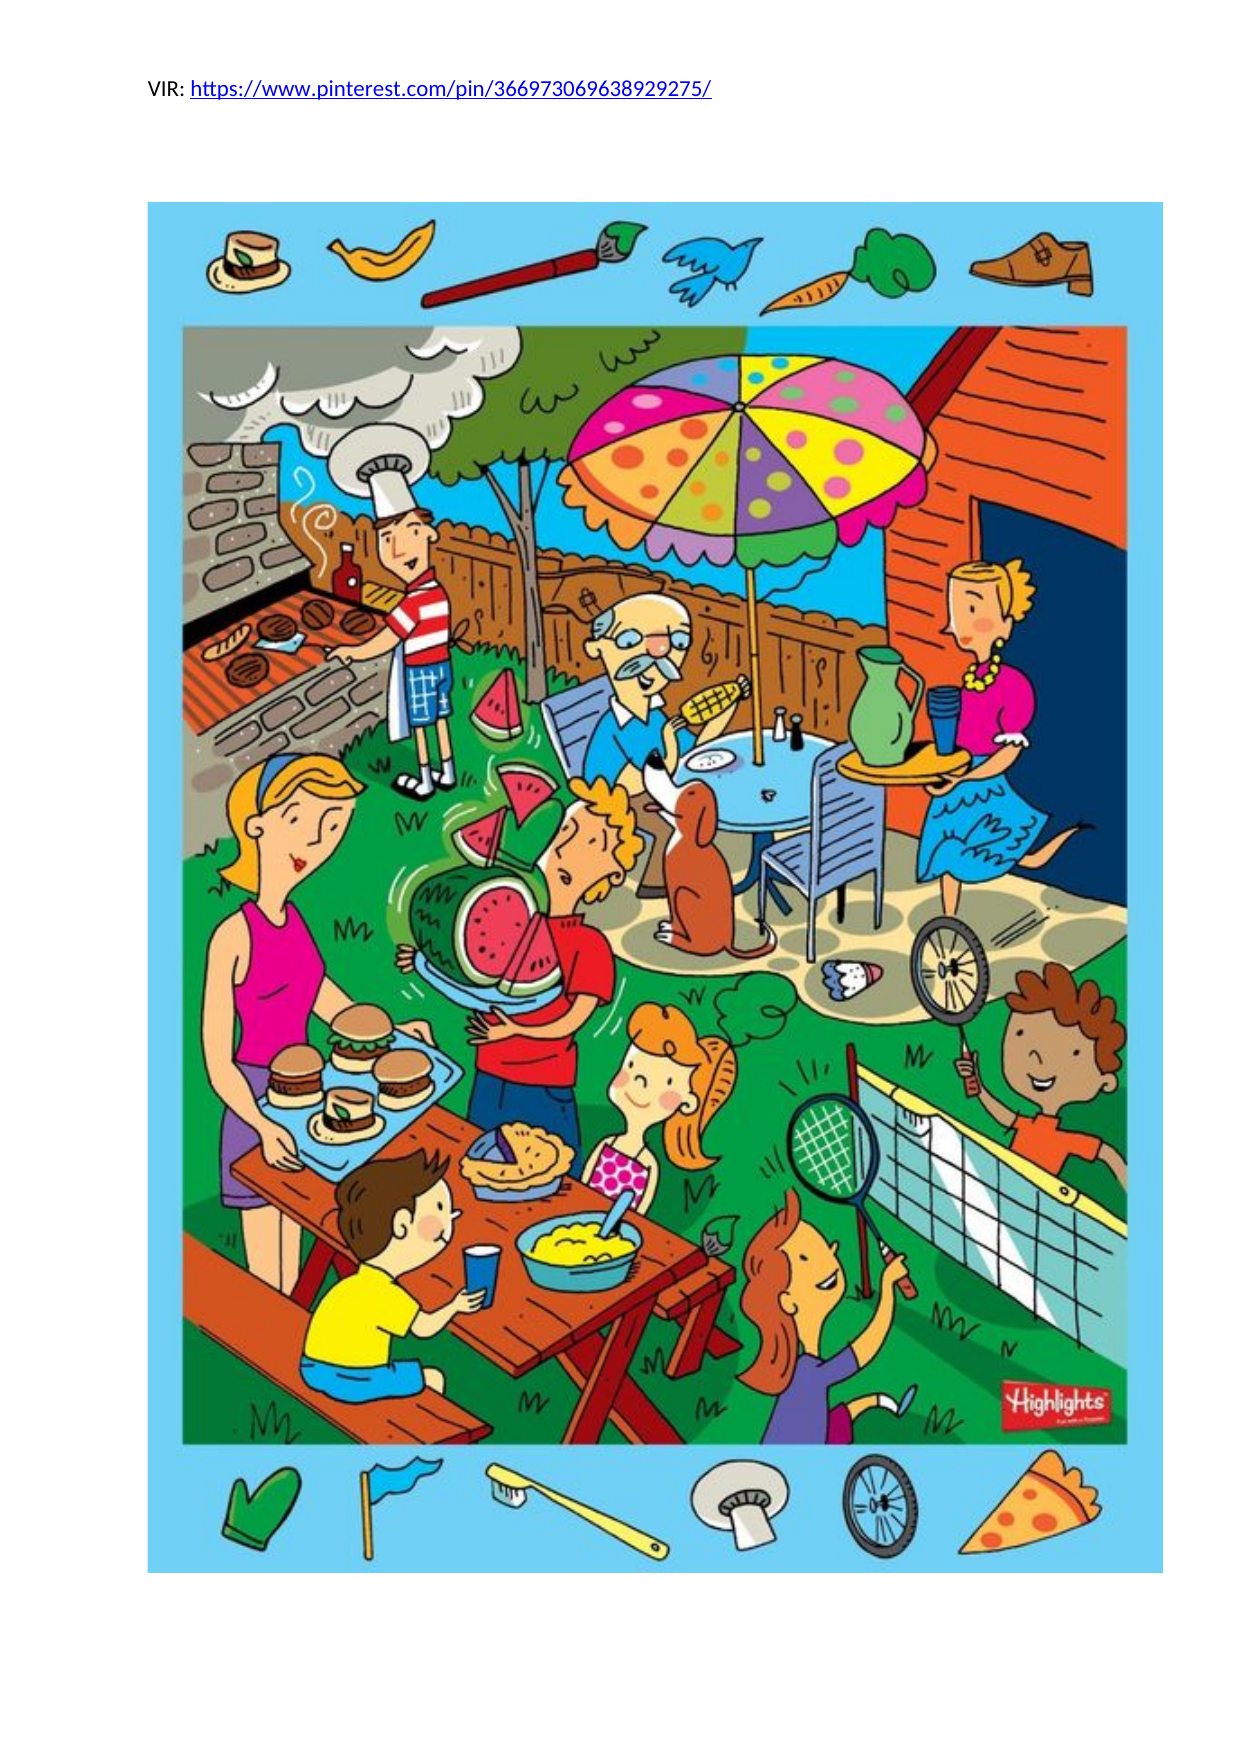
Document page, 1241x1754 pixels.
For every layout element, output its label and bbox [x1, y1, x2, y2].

picture [147, 202, 1164, 1573]
